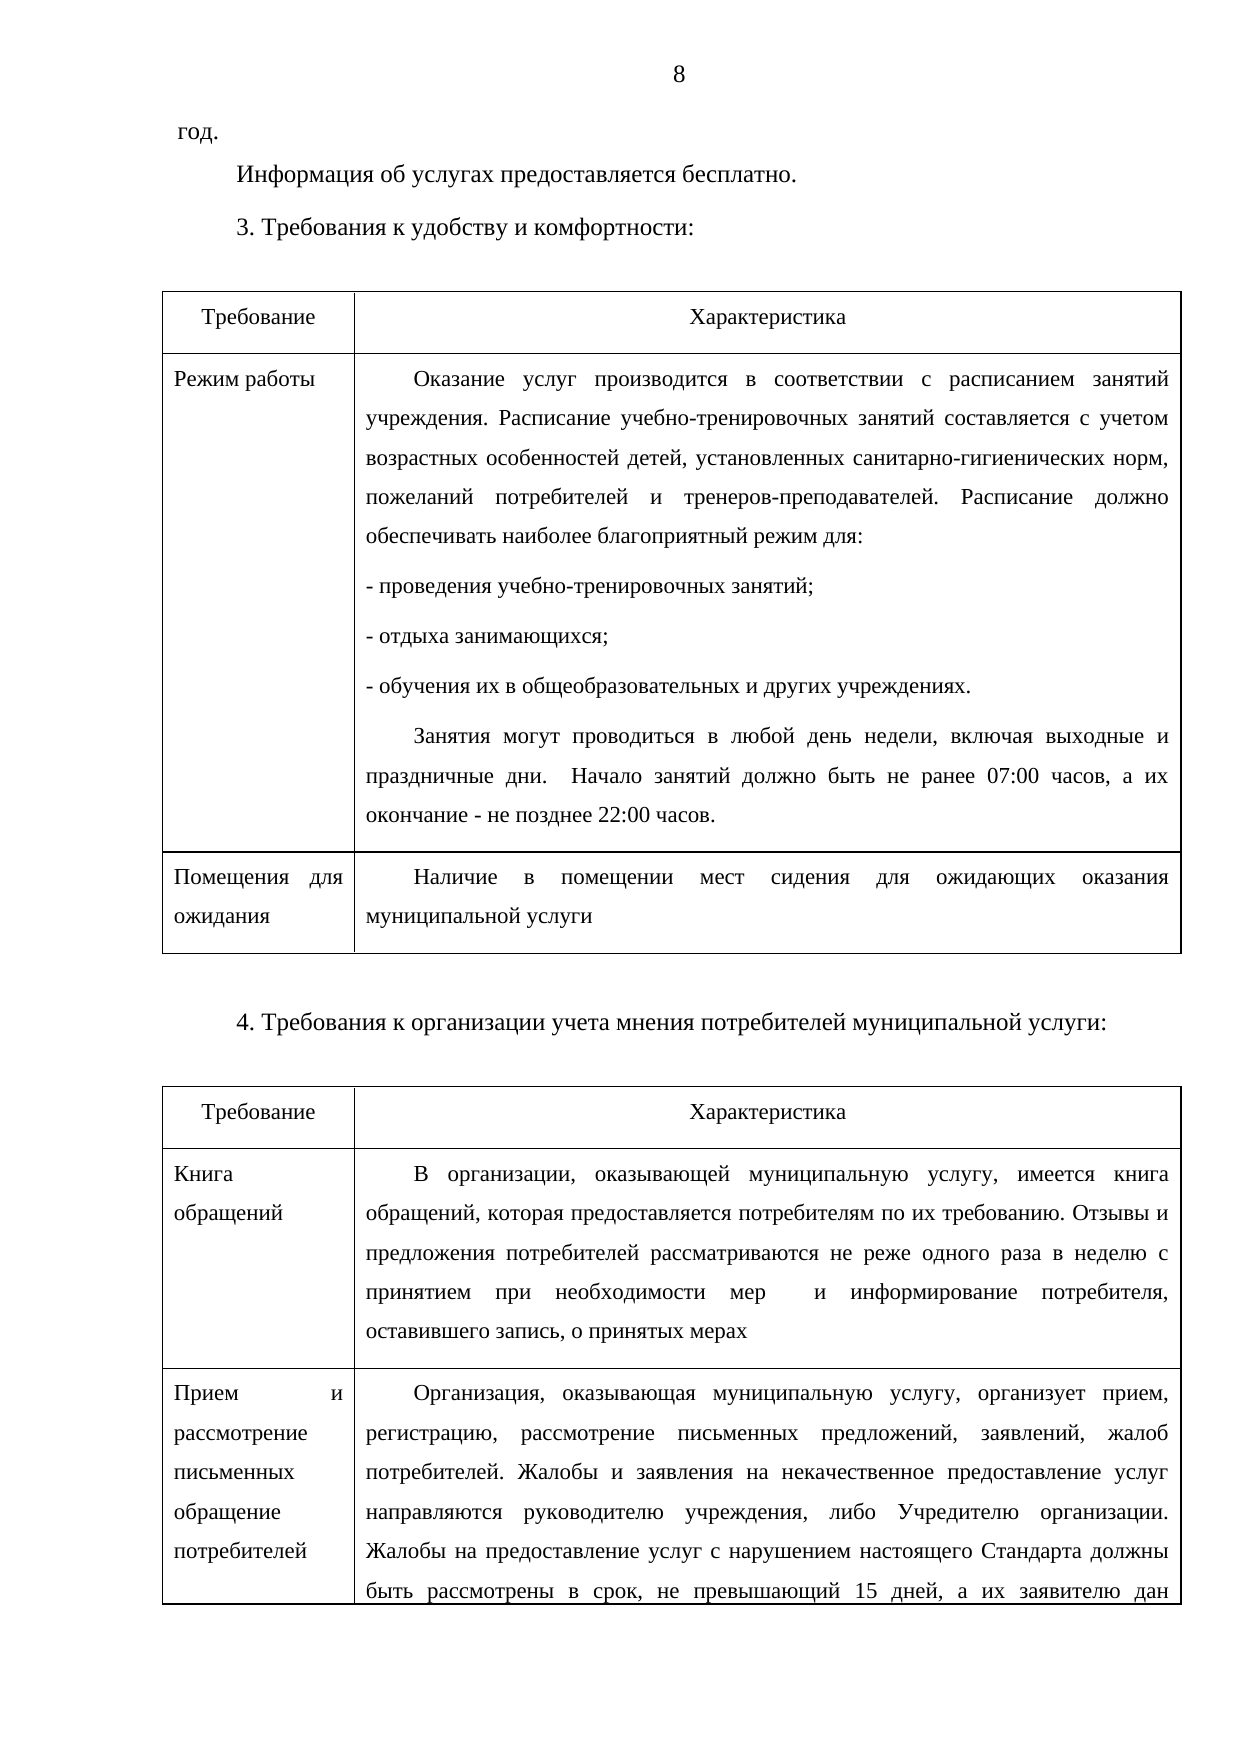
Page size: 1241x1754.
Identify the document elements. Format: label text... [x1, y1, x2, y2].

table_header Характеристика [355, 1087, 1180, 1148]
text 3. Требования к удобству и комфортности: [236, 212, 1181, 241]
table_cell Режим работы [163, 354, 354, 851]
table_cell Наличие в помещении мест сидения для ожидающих оказания муниципальной услуги [355, 853, 1180, 952]
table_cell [163, 1369, 354, 1603]
table_header Требование [163, 1087, 354, 1148]
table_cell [355, 1369, 1180, 1603]
table_cell Помещения для ожидания [163, 853, 354, 952]
text Информация об услугах предоставляется бесплатно. [177, 159, 1181, 188]
table_cell Оказание услуг производится в соответствии с расписанием занятий учреждения. Расписание учебно-тренировочных занятий составляется с учетом возрастных особенностей детей, установленных санитарно-гигиенических норм, пожеланий потребителей и тренеров-преподавателей. Расписание должно обеспечивать наиболее благоприятный режим для: - проведения учебно-тренировочных занятий; - отдыха занимающихся; - обучения их в общеобразовательных и других учреждениях. Занятия могут проводиться в любой день недели, включая выходные и праздничные дни. Начало занятий должно быть не ранее 07:00 часов, а их окончание - не позднее 22:00 часов. [355, 354, 1180, 851]
text 4. Требования к организации учета мнения потребителей муниципальной услуги: [236, 1007, 1181, 1036]
table_header Характеристика [355, 292, 1180, 353]
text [177, 116, 1181, 144]
table_cell Книга обращений [163, 1149, 354, 1367]
table_header Требование [163, 292, 354, 353]
table_cell В организации, оказывающей муниципальную услугу, имеется книга обращений, которая предоставляется потребителям по их требованию. Отзывы и предложения потребителей рассматриваются не реже одного раза в неделю с принятием при необходимости мер и информирование потребителя, оставившего запись, о принятых мерах [355, 1149, 1180, 1367]
